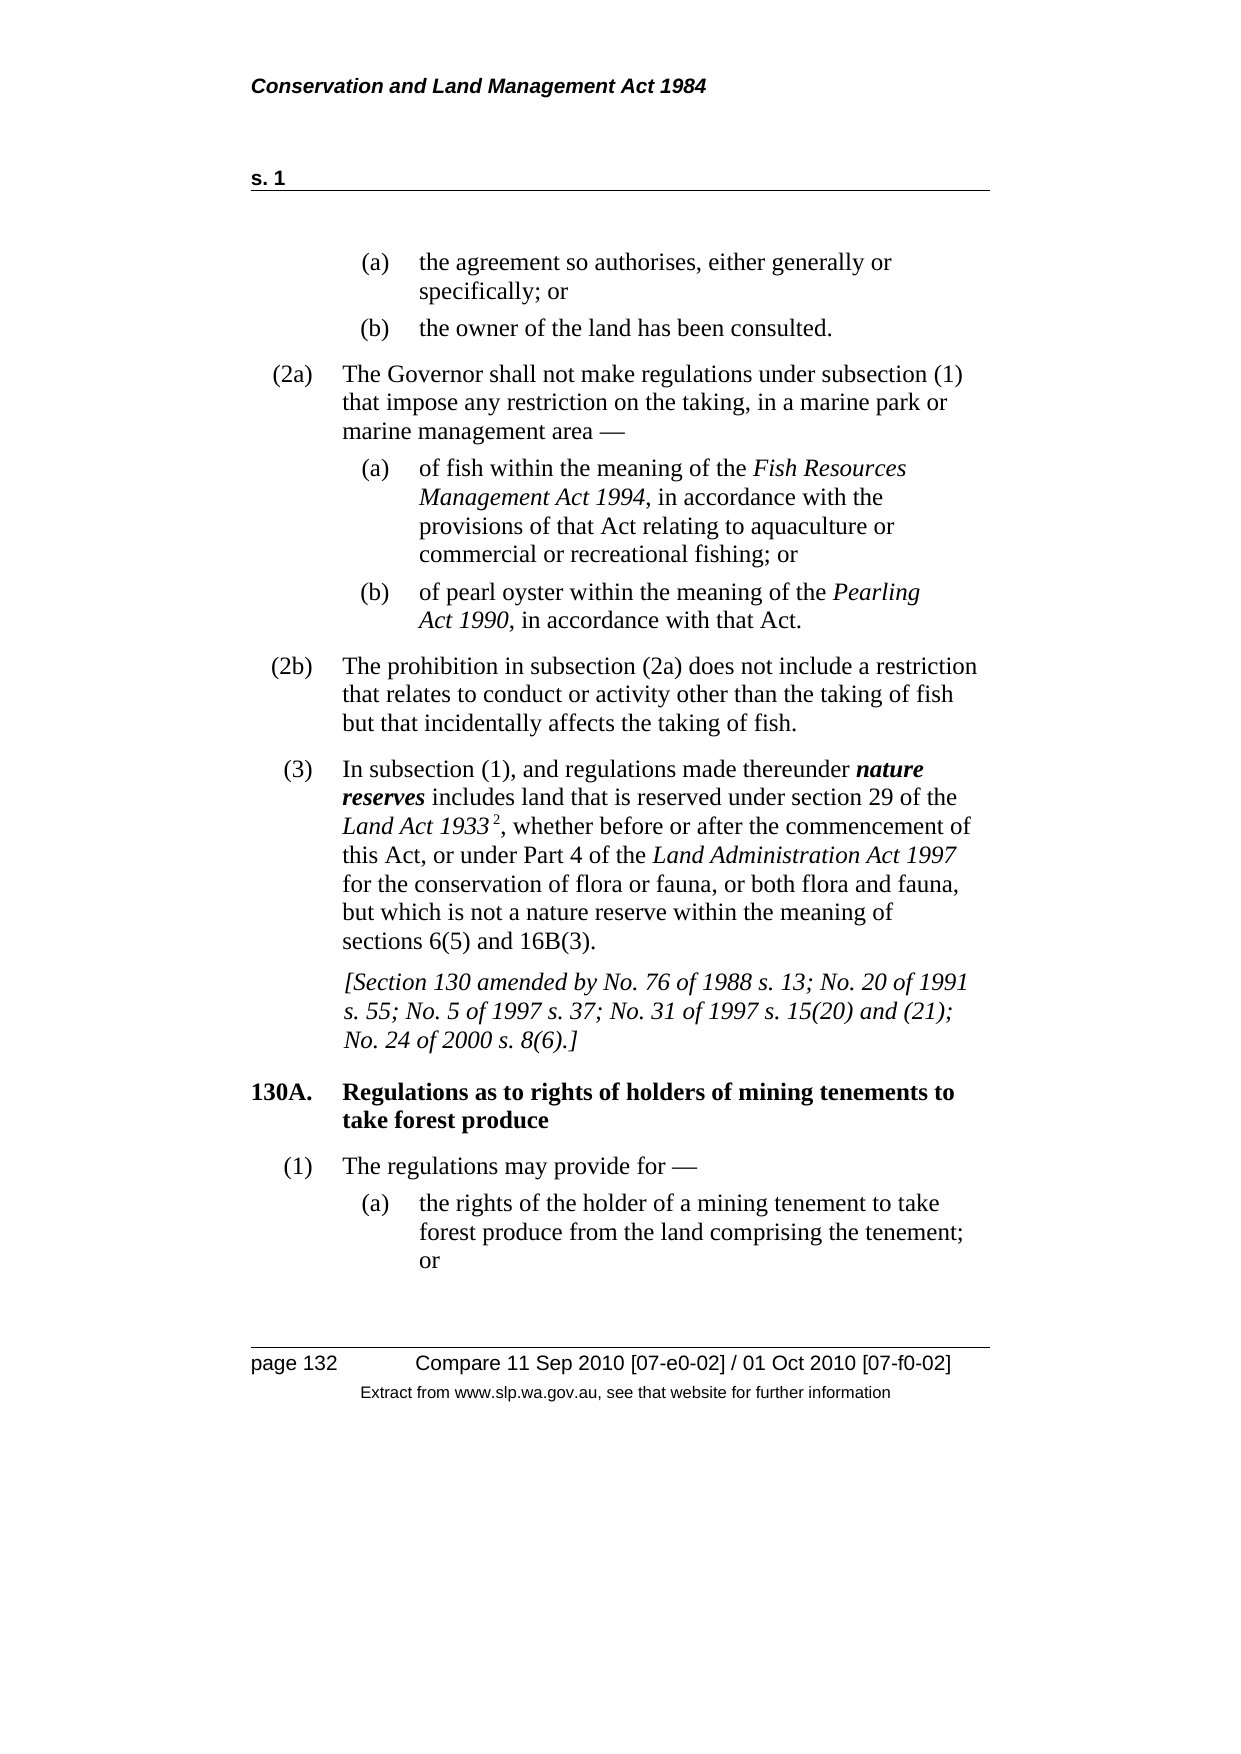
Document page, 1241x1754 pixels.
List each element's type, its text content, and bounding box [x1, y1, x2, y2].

text (1) The regulations may provide for — [251, 1151, 990, 1179]
text [Section 130 amended by No. 76 of 1988 s. 13; No. 20 of 1991 s. 55; No. 5 of 1997 s. 37; No. 31 of 1997 s. 15(20) and (21); No. 24 of 2000 s. 8(6).] [251, 967, 990, 1054]
text (2b) The prohibition in subsection (2a) does not include a restriction that relates to conduct or activity other than the taking of fish but that incidentally affects the taking of fish. [251, 651, 990, 737]
text (3) In subsection (1), and regulations made thereunder nature reserves includes land that is reserved under section 29 of the Land Act 1933 2, whether before or after the commencement of this Act, or under Part 4 of the Land Administration Act 1997 for the conservation of flora or fauna, or both flora and fauna, but which is not a nature reserve within the meaning of sections 6(5) and 16B(3). [251, 754, 990, 955]
text (b) of pearl oyster within the meaning of the Pearling Act 1990, in accordance with that Act. [251, 577, 990, 634]
text (a) the agreement so authorises, either generally or specifically; or [251, 247, 990, 305]
subtitle 130A. Regulations as to rights of holders of mining tenements to take forest produce [251, 1077, 990, 1134]
text (2a) The Governor shall not make regulations under subsection (1) that impose any restriction on the taking, in a marine park or marine management area — [251, 359, 990, 445]
text (a) of fish within the meaning of the Fish Resources Management Act 1994, in accordance with the provisions of that Act relating to aquaculture or commercial or recreational fishing; or [251, 453, 990, 568]
text (a) the rights of the holder of a mining tenement to take forest produce from the land comprising the tenement; or [251, 1188, 990, 1274]
text (b) the owner of the land has been consulted. [251, 313, 990, 342]
